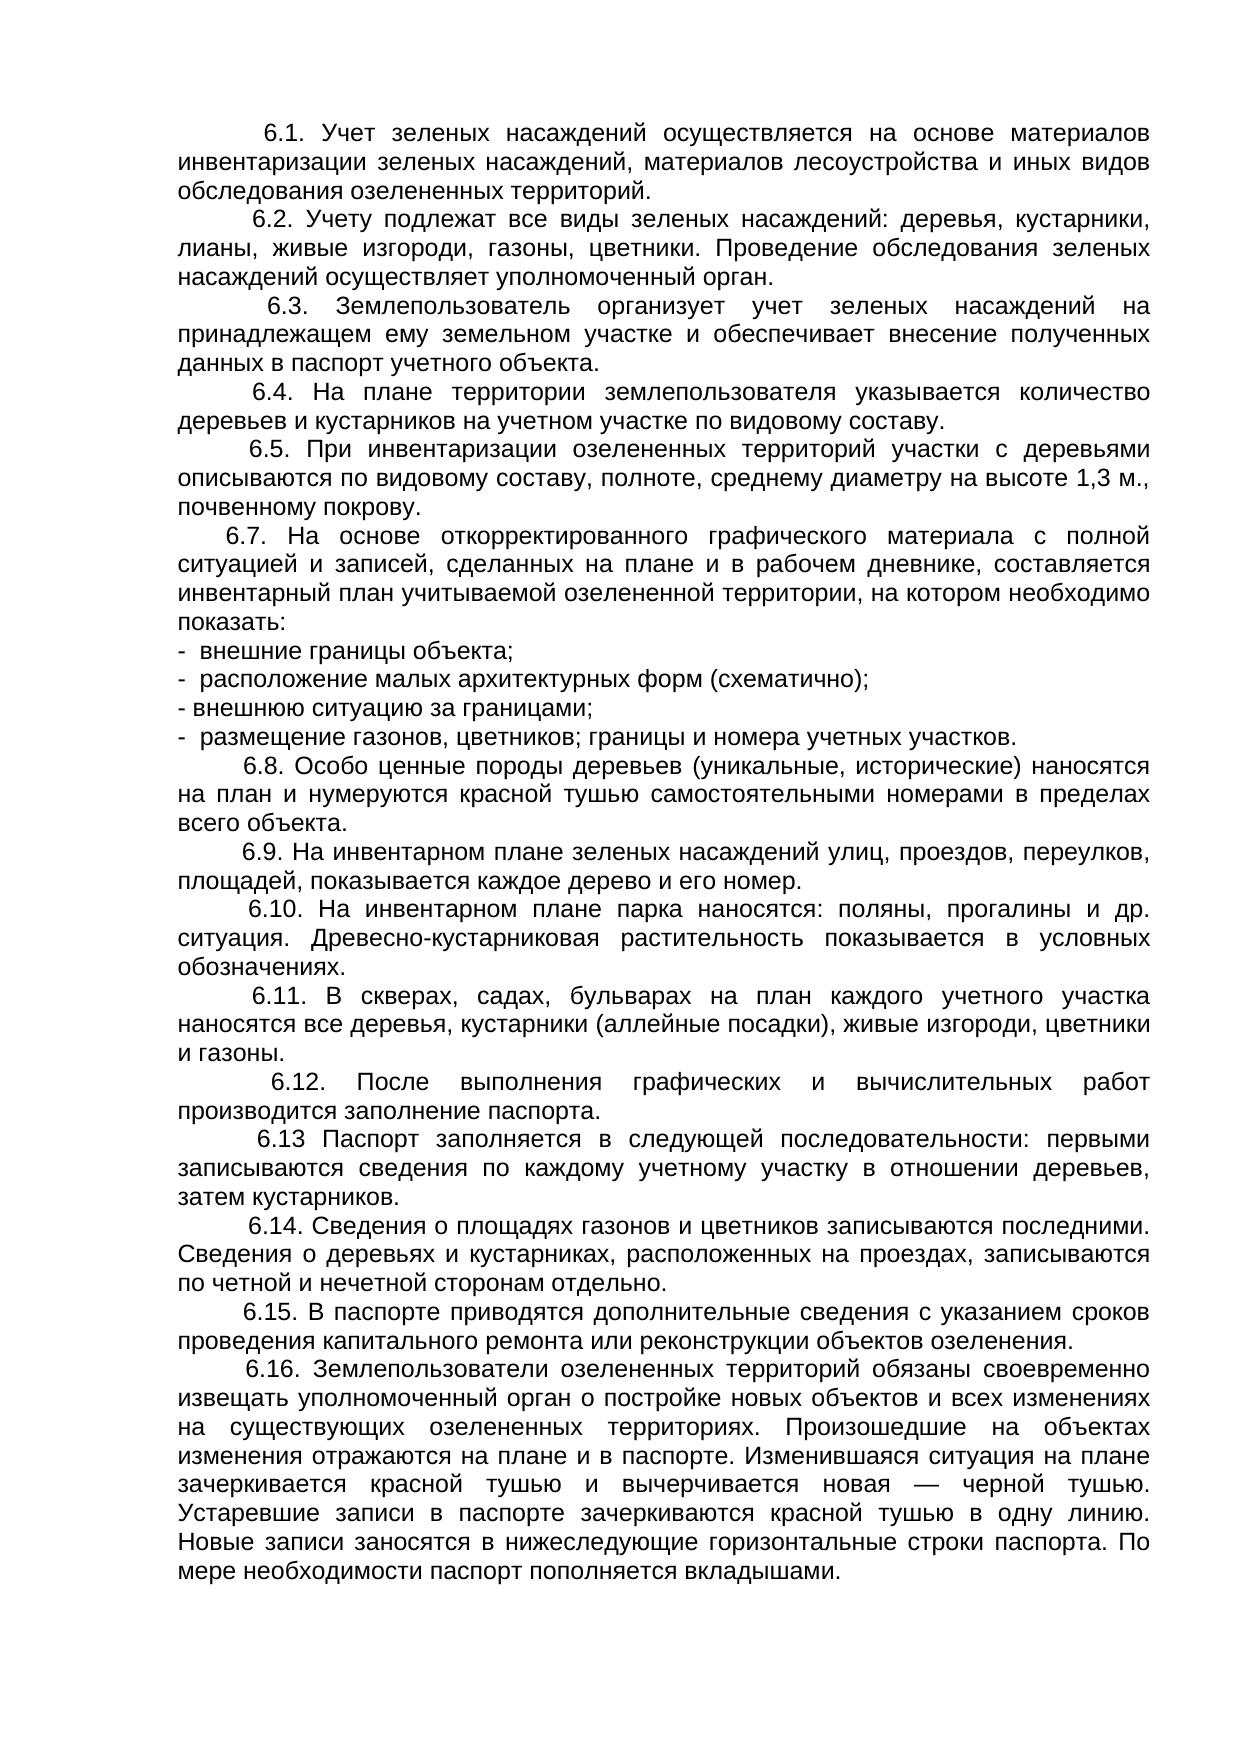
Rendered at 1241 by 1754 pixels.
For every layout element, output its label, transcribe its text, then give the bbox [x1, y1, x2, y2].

text 6.13 Паспорт заполняется в следующей последовательности: первыми записываются сведения по каждому учетному участку в отношении деревьев, затем кустарников. [177, 1124, 1152, 1211]
text 6.5. При инвентаризации озелененных территорий участки с деревьями описываются по видовому составу, полноте, среднему диаметру на высоте 1,3 м., почвенному покрову. [177, 434, 1152, 521]
text 6.2. Учету подлежат все виды зеленых насаждений: деревья, кустарники, лианы, живые изгороди, газоны, цветники. Проведение обследования зеленых насаждений осуществляет уполномоченный орган. [177, 204, 1152, 291]
text 6.10. На инвентарном плане парка наносятся: поляны, прогалины и др. ситуация. Древесно-кустарниковая растительность показывается в условных обозначениях. [177, 894, 1152, 981]
text 6.8. Особо ценные породы деревьев (уникальные, исторические) наносятся на план и нумеруются красной тушью самостоятельными номерами в пределах всего объекта. [177, 751, 1152, 837]
text - размещение газонов, цветников; границы и номера учетных участков. [177, 722, 1152, 751]
text - внешние границы объекта; [177, 636, 1152, 664]
text 6.16. Землепользователи озелененных территорий обязаны своевременно извещать уполномоченный орган о постройке новых объектов и всех изменениях на существующих озелененных территориях. Произошедшие на объектах изменения отражаются на плане и в паспорте. Изменившаяся ситуация на плане зачеркивается красной тушью и вычерчивается новая — черной тушью. Устаревшие записи в паспорте зачеркиваются красной тушью в одну линию. Новые записи заносятся в нижеследующие горизонтальные строки паспорта. По мере необходимости паспорт пополняется вкладышами. [177, 1354, 1152, 1584]
text 6.15. В паспорте приводятся дополнительные сведения с указанием сроков проведения капитального ремонта или реконструкции объектов озеленения. [177, 1297, 1152, 1354]
text 6.3. Землепользователь организует учет зеленых насаждений на принадлежащем ему земельном участке и обеспечивает внесение полученных данных в паспорт учетного объекта. [177, 291, 1152, 377]
text - внешнюю ситуацию за границами; [177, 693, 1152, 722]
text 6.11. В скверах, садах, бульварах на план каждого учетного участка наносятся все деревья, кустарники (аллейные посадки), живые изгороди, цветники и газоны. [177, 981, 1152, 1067]
text 6.7. На основе откорректированного графического материала с полной ситуацией и записей, сделанных на плане и в рабочем дневнике, составляется инвентарный план учитываемой озелененной территории, на котором необходимо показать: [177, 521, 1152, 636]
text 6.12. После выполнения графических и вычислительных работ производится заполнение паспорта. [177, 1067, 1152, 1124]
text 6.9. На инвентарном плане зеленых насаждений улиц, проездов, переулков, площадей, показывается каждое дерево и его номер. [177, 837, 1152, 894]
text 6.4. На плане территории землепользователя указывается количество деревьев и кустарников на учетном участке по видовому составу. [177, 377, 1152, 434]
text 6.1. Учет зеленых насаждений осуществляется на основе материалов инвентаризации зеленых насаждений, материалов лесоустройства и иных видов обследования озелененных территорий. [177, 118, 1152, 204]
text - расположение малых архитектурных форм (схематично); [177, 664, 1152, 693]
text 6.14. Сведения о площадях газонов и цветников записываются последними. Сведения о деревьях и кустарниках, расположенных на проездах, записываются по четной и нечетной сторонам отдельно. [177, 1211, 1152, 1297]
